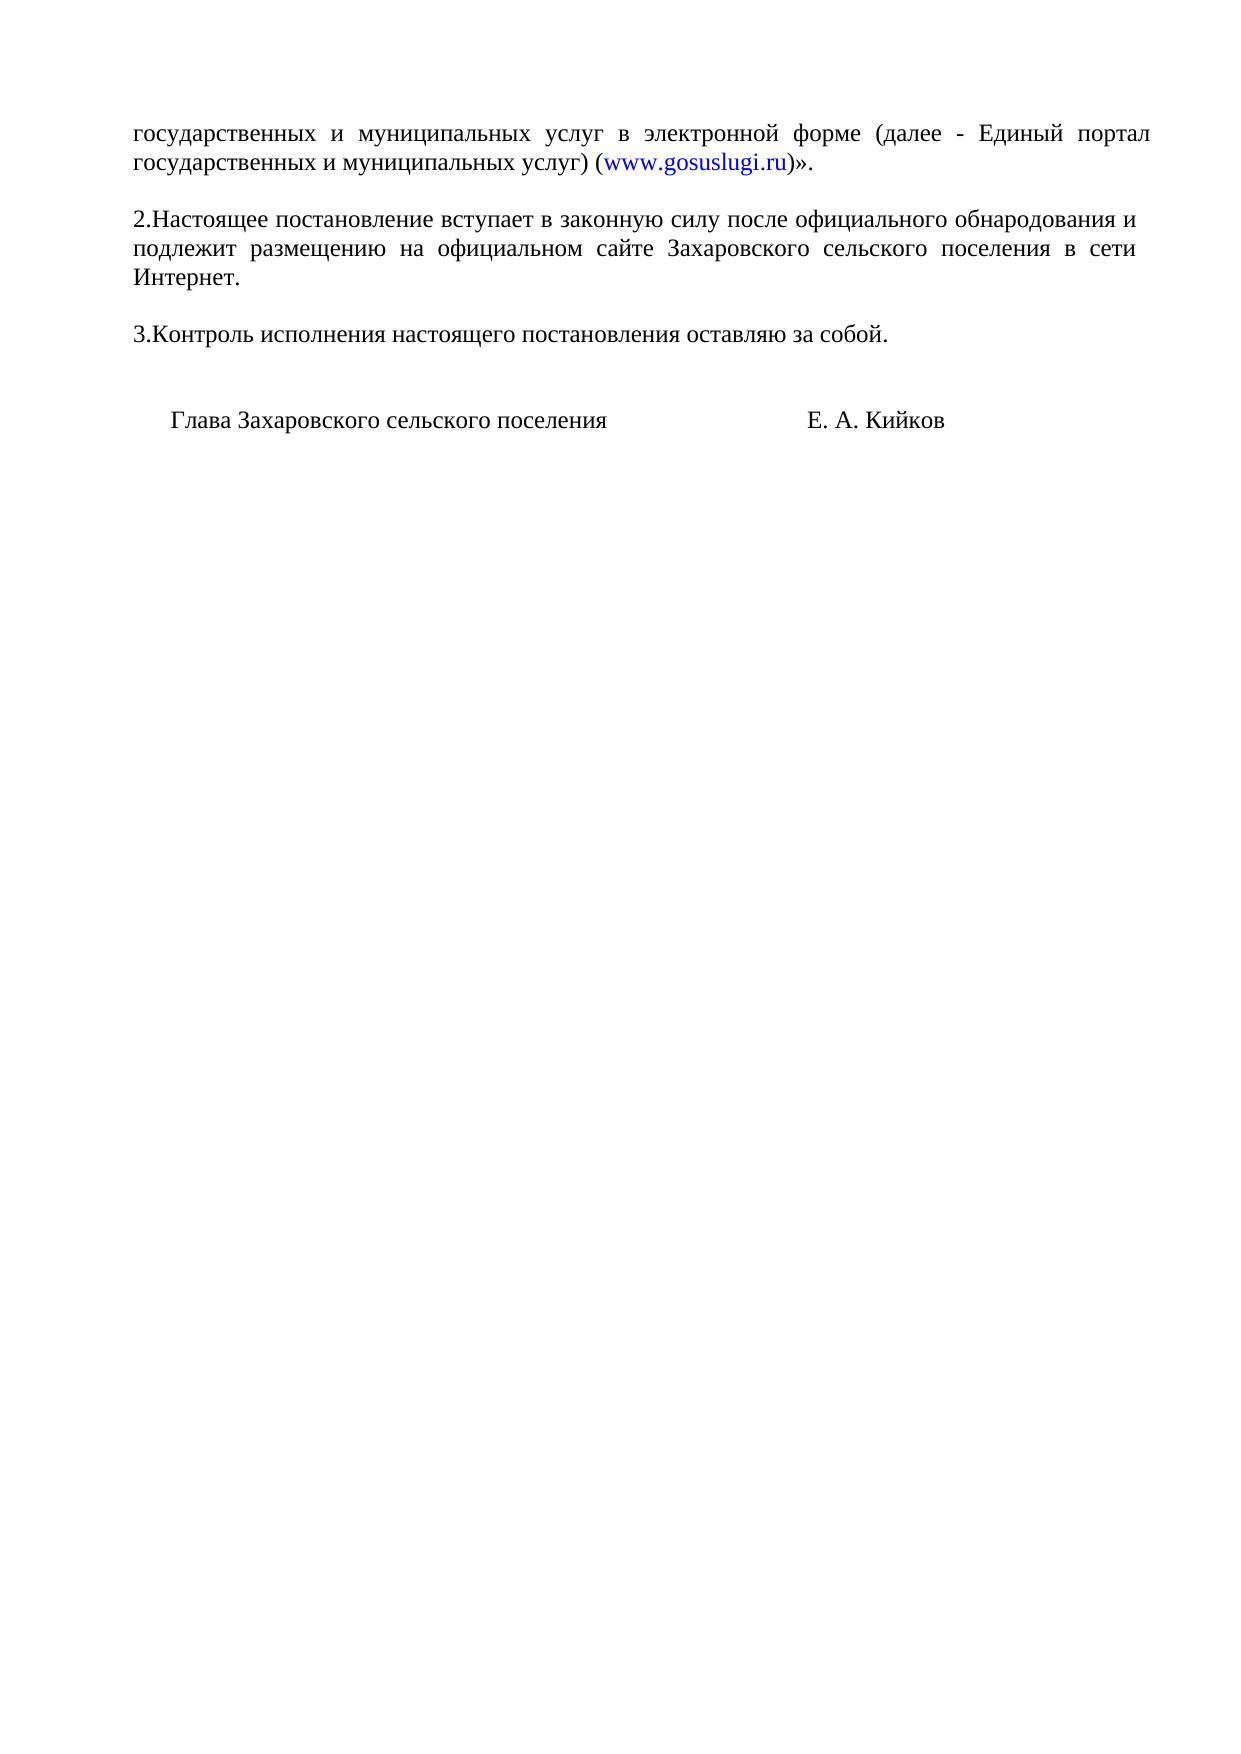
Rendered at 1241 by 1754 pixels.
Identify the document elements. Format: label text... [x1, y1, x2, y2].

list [133, 118, 1152, 176]
list 2.Настоящее постановление вступает в законную силу после официального обнародования и подлежит размещению на официальном сайте Захаровского сельского поселения в сети Интернет. [133, 204, 1137, 291]
title Глава Захаровского сельского поселения Е. А. Кийков [170, 406, 1152, 434]
list 3.Контроль исполнения настоящего постановления оставляю за собой. [133, 319, 1137, 348]
